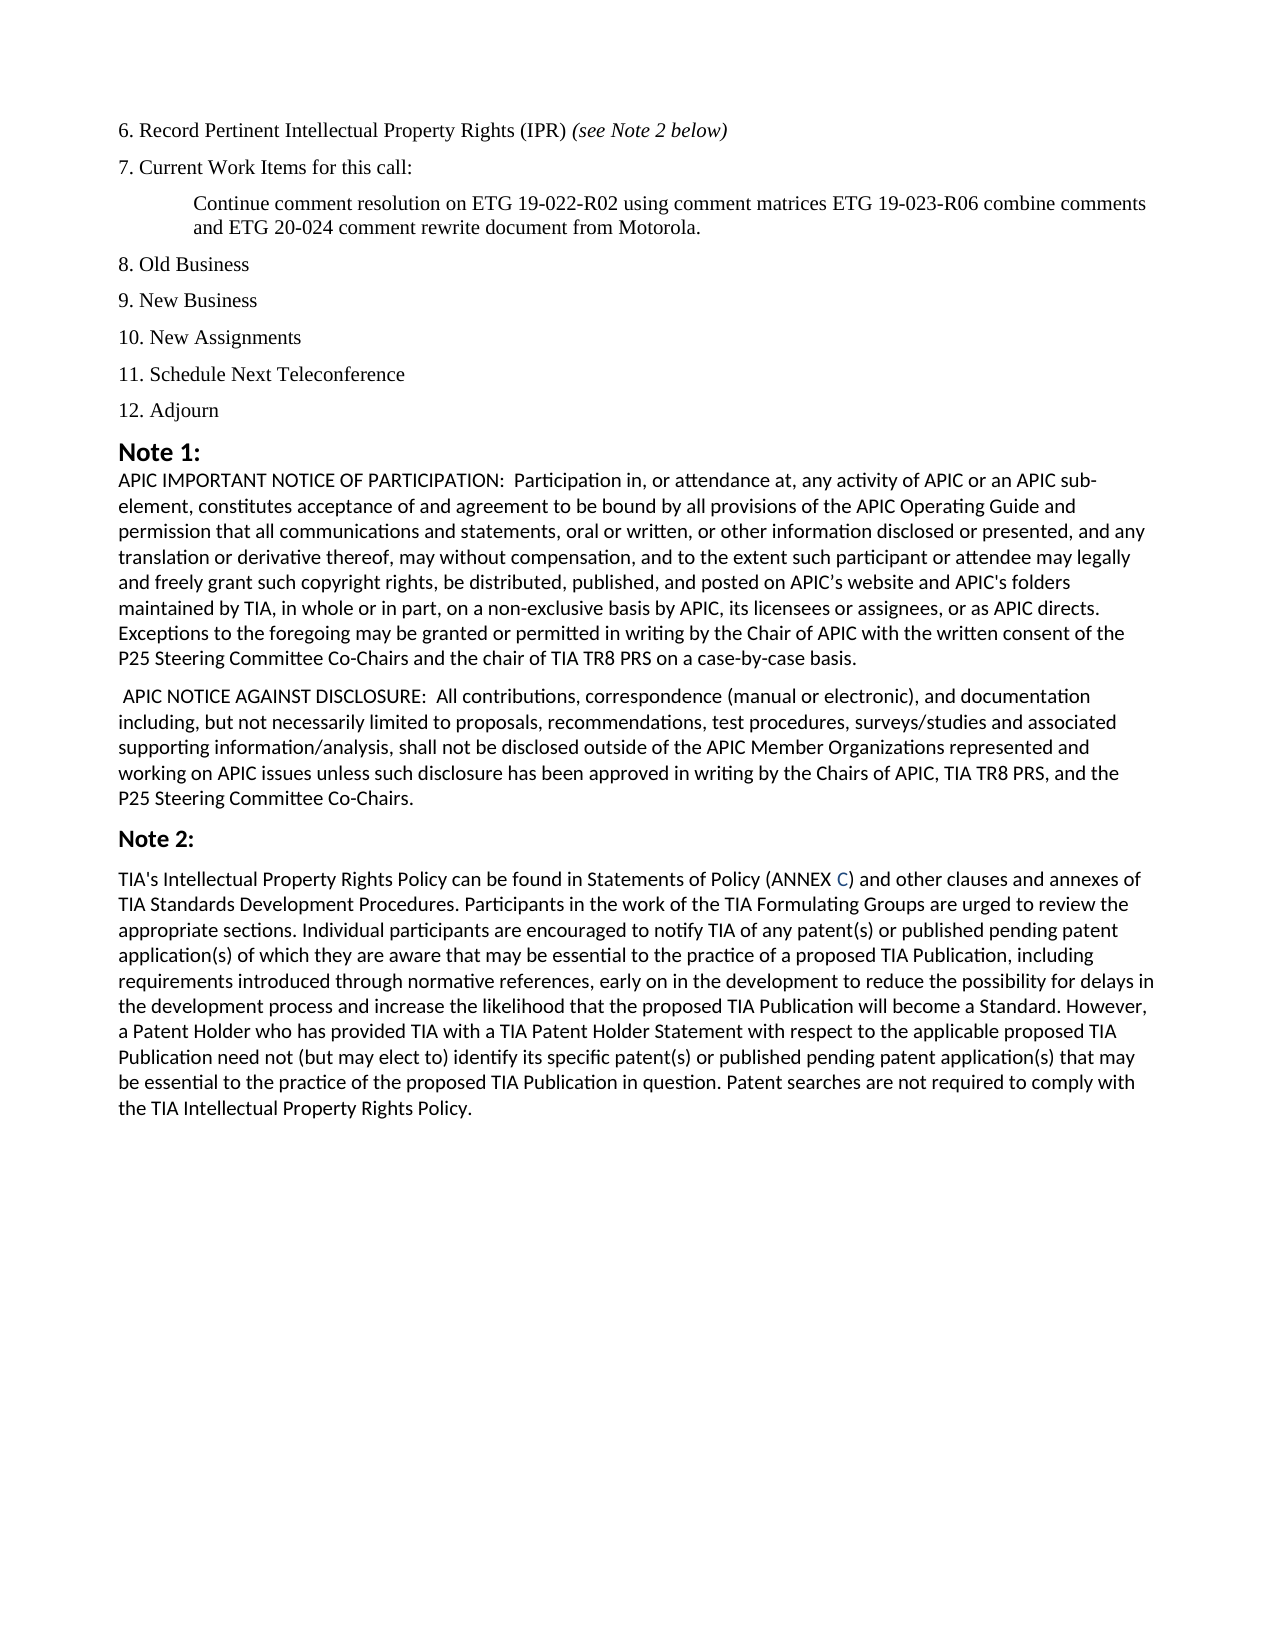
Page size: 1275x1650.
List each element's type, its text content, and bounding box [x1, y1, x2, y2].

text 8. Old Business [118, 252, 1157, 276]
text TIA's Intellectual Property Rights Policy can be found in Statements of Policy (ANNEX C) and other clauses and annexes of TIA Standards Development Procedures. Participants in the work of the TIA Formulating Groups are urged to review the appropriate sections. Individual participants are encouraged to notify TIA of any patent(s) or published pending patent application(s) of which they are aware that may be essential to the practice of a proposed TIA Publication, including requirements introduced through normative references, early on in the development to reduce the possibility for delays in the development process and increase the likelihood that the proposed TIA Publication will become a Standard. However, a Patent Holder who has provided TIA with a TIA Patent Holder Statement with respect to the applicable proposed TIA Publication need not (but may elect to) identify its specific patent(s) or published pending patent application(s) that may be essential to the practice of the proposed TIA Publication in question. Patent searches are not required to comply with the TIA Intellectual Property Rights Policy. [118, 866, 1157, 1120]
text Continue comment resolution on ETG 19-022-R02 using comment matrices ETG 19-023-R06 combine comments and ETG 20-024 comment rewrite document from Motorola. [193, 191, 1157, 239]
text Note 1: [118, 435, 1157, 468]
text APIC IMPORTANT NOTICE OF PARTICIPATION: Participation in, or attendance at, any activity of APIC or an APIC sub-element, constitutes acceptance of and agreement to be bound by all provisions of the APIC Operating Guide and permission that all communications and statements, oral or written, or other information disclosed or presented, and any translation or derivative thereof, may without compensation, and to the extent such participant or attendee may legally and freely grant such copyright rights, be distributed, published, and posted on APIC’s website and APIC's folders maintained by TIA, in whole or in part, on a non-exclusive basis by APIC, its licensees or assignees, or as APIC directs. Exceptions to the foregoing may be granted or permitted in writing by the Chair of APIC with the written consent of the P25 Steering Committee Co-Chairs and the chair of TIA TR8 PRS on a case-by-case basis. [118, 468, 1157, 671]
text APIC NOTICE AGAINST DISCLOSURE: All contributions, correspondence (manual or electronic), and documentation including, but not necessarily limited to proposals, recommendations, test procedures, surveys/studies and associated supporting information/analysis, shall not be disclosed outside of the APIC Member Organizations represented and working on APIC issues unless such disclosure has been approved in writing by the Chairs of APIC, TIA TR8 PRS, and the P25 Steering Committee Co-Chairs. [118, 683, 1157, 811]
text 10. New Assignments [118, 325, 1157, 349]
text 7. Current Work Items for this call: [118, 155, 1157, 179]
text 9. New Business [118, 288, 1157, 312]
text Note 2: [118, 823, 1157, 854]
text 12. Adjourn [118, 398, 1157, 422]
text 11. Schedule Next Teleconference [118, 362, 1157, 386]
text 6. Record Pertinent Intellectual Property Rights (IPR) (see Note 2 below) [118, 118, 1157, 142]
